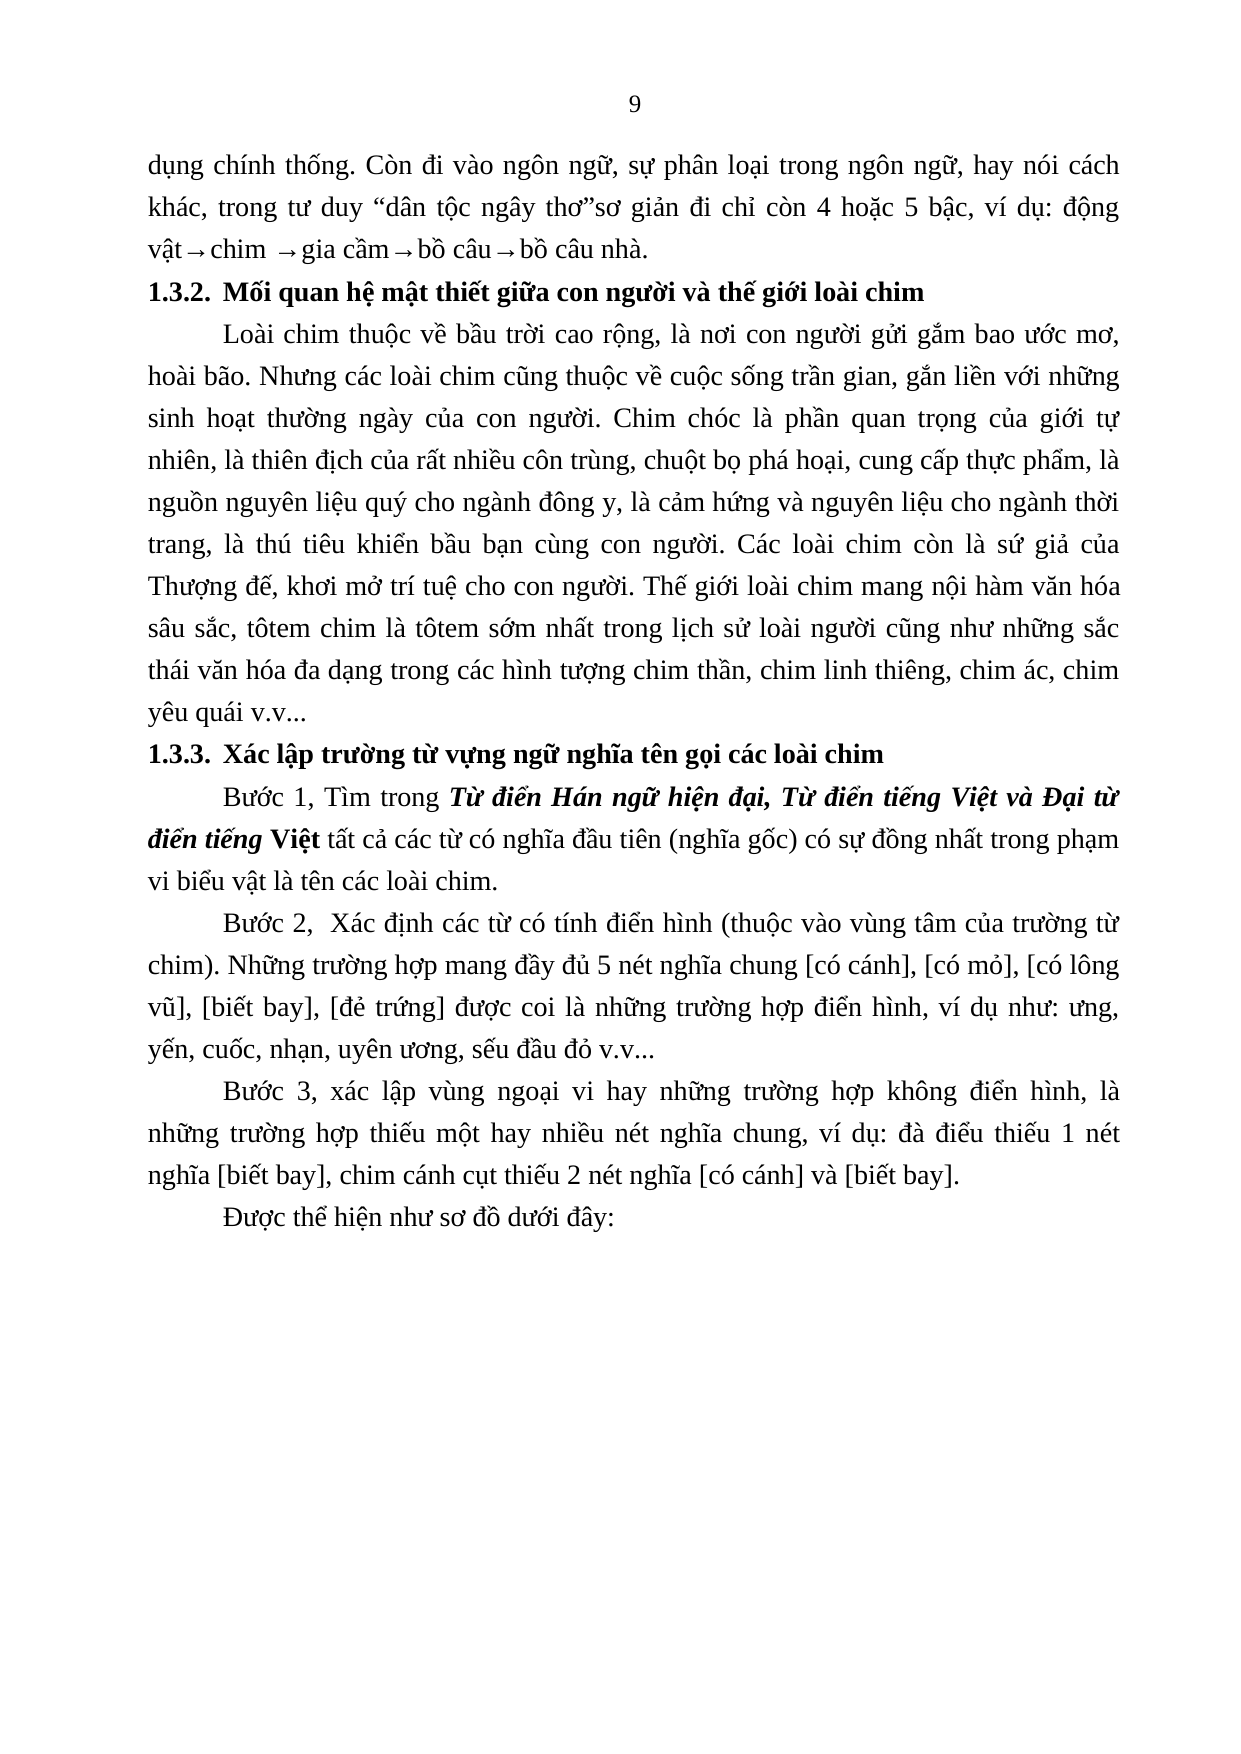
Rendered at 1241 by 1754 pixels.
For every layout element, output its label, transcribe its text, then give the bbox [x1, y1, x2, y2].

text Được thể hiện như sơ đồ dưới đây: [148, 1201, 1122, 1233]
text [148, 148, 1122, 265]
text Bước 1, Tìm trong Từ điển Hán ngữ hiện đại, Từ điển tiếng Việt và Đại từ điển tiếng Việt tất cả các từ có nghĩa đầu tiên (nghĩa gốc) có sự đồng nhất trong phạm vi biểu vật là tên các loài chim. [148, 780, 1122, 896]
list Mối quan hệ mật thiết giữa con người và thế giới loài chim [148, 275, 1122, 307]
text Loài chim thuộc về bầu trời cao rộng, là nơi con người gửi gắm bao ước mơ, hoài bão. Nhưng các loài chim cũng thuộc về cuộc sống trần gian, gắn liền với những sinh hoạt thường ngày của con người. Chim chóc là phần quan trọng của giới tự nhiên, là thiên địch của rất nhiều côn trùng, chuột bọ phá hoại, cung cấp thực phẩm, là nguồn nguyên liệu quý cho ngành đông y, là cảm hứng và nguyên liệu cho ngành thời trang, là thú tiêu khiển bầu bạn cùng con người. Các loài chim còn là sứ giả của Thượng đế, khơi mở trí tuệ cho con người. Thế giới loài chim mang nội hàm văn hóa sâu sắc, tôtem chim là tôtem sớm nhất trong lịch sử loài người cũng như những sắc thái văn hóa đa dạng trong các hình tượng chim thần, chim linh thiêng, chim ác, chim yêu quái v.v... [148, 317, 1122, 728]
list Xác lập trường từ vựng ngữ nghĩa tên gọi các loài chim [148, 738, 1122, 770]
text Bước 2, Xác định các từ có tính điển hình (thuộc vào vùng tâm của trường từ chim). Những trường hợp mang đầy đủ 5 nét nghĩa chung [có cánh], [có mỏ], [có lông vũ], [biết bay], [đẻ trứng] được coi là những trường hợp điển hình, ví dụ như: ưng, yến, cuốc, nhạn, uyên ương, sếu đầu đỏ v.v... [148, 906, 1122, 1064]
text Bước 3, xác lập vùng ngoại vi hay những trường hợp không điển hình, là những trường hợp thiếu một hay nhiều nét nghĩa chung, ví dụ: đà điểu thiếu 1 nét nghĩa [biết bay], chim cánh cụt thiếu 2 nét nghĩa [có cánh] và [biết bay]. [148, 1074, 1122, 1191]
